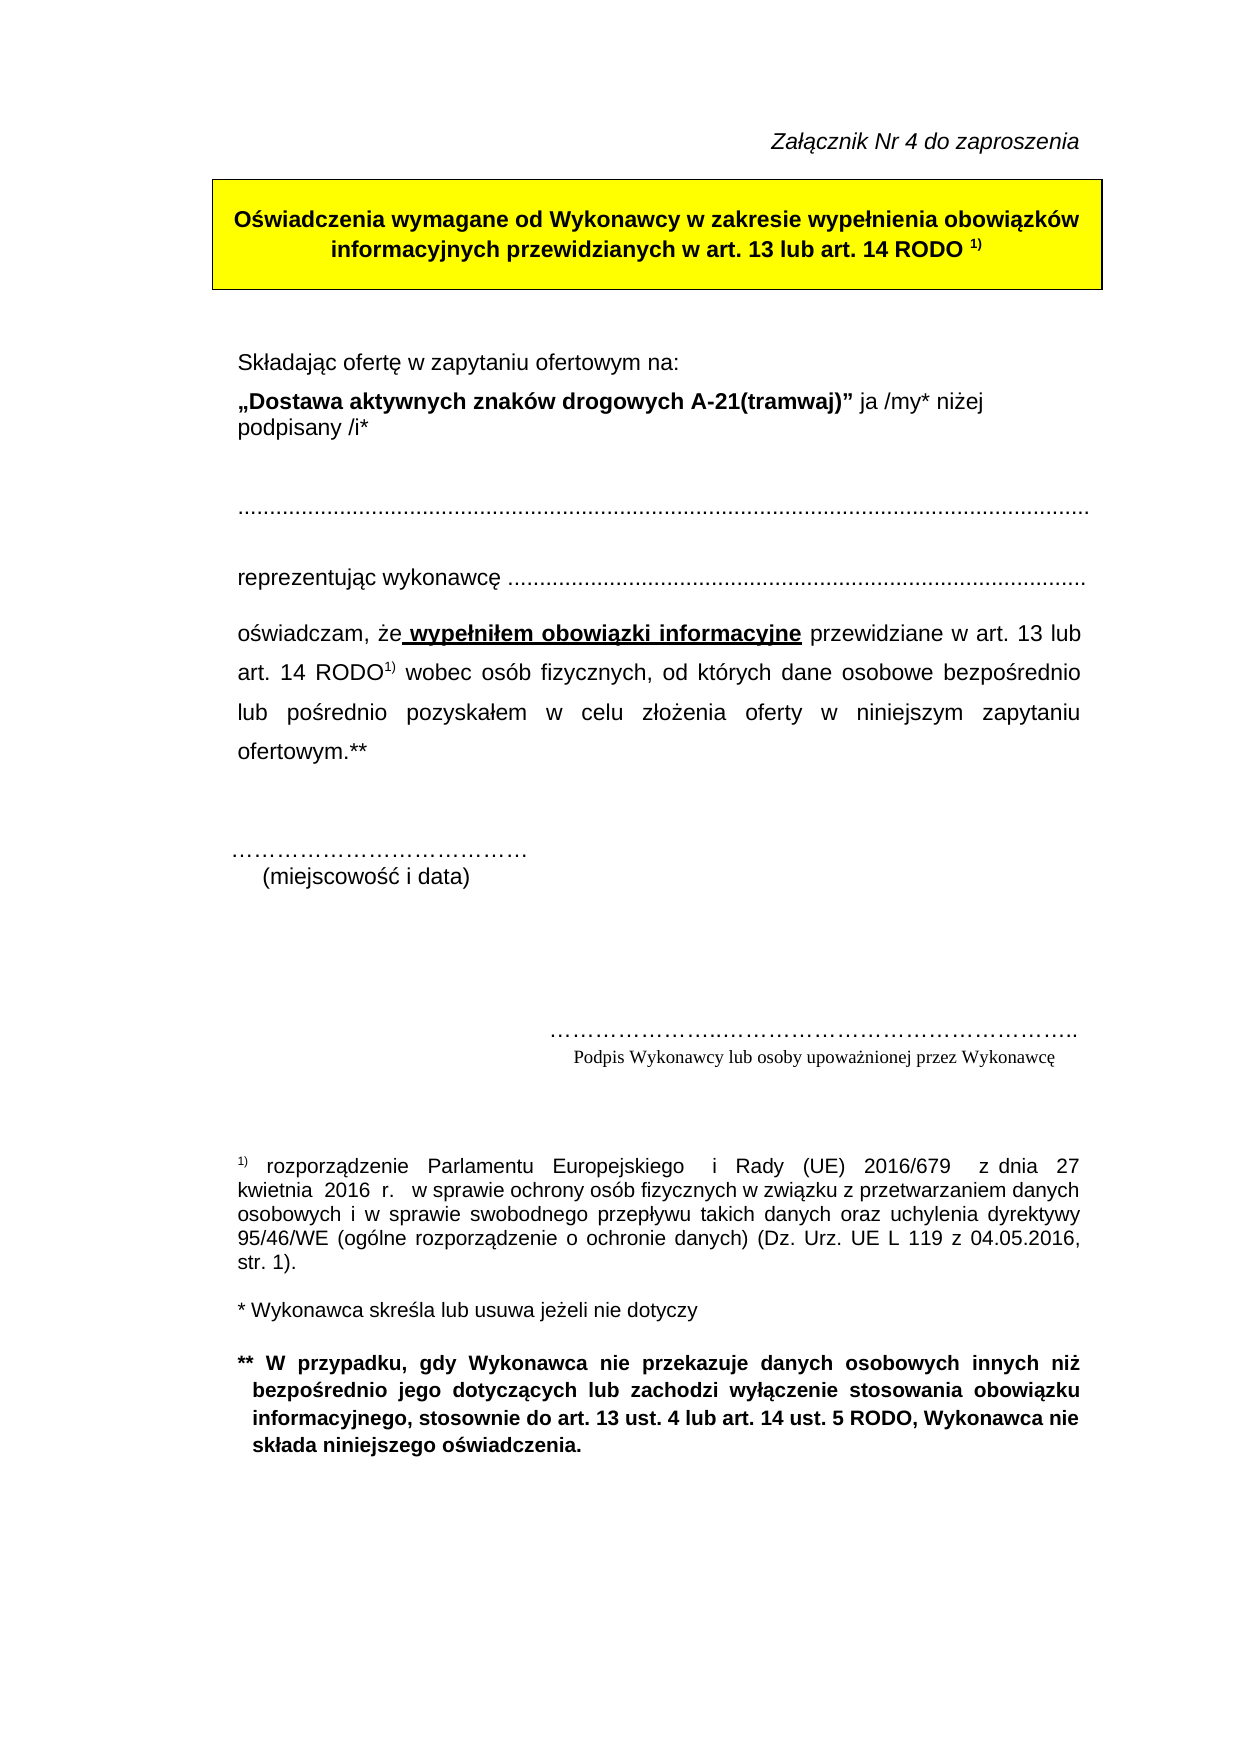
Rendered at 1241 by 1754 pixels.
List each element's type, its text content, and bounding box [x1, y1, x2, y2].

text ...................................................................................................................................... [237, 493, 1093, 519]
text Załącznik Nr 4 do zaproszenia [148, 128, 1079, 154]
text ** W przypadku, gdy Wykonawca nie przekazuje danych osobowych innych niż bezpośrednio jego dotyczących lub zachodzi wyłączenie stosowania obowiązku informacyjnego, stosownie do art. 13 ust. 4 lub art. 14 ust. 5 RODO, Wykonawca nie składa niniejszego oświadczenia. [237, 1351, 1081, 1457]
text 1) rozporządzenie Parlamentu Europejskiego i Rady (UE) 2016/679 z dnia 27 kwietnia 2016 r. w sprawie ochrony osób fizycznych w związku z przetwarzaniem danych osobowych i w sprawie swobodnego przepływu takich danych oraz uchylenia dyrektywy 95/46/WE (ogólne rozporządzenie o ochronie danych) (Dz. Urz. UE L 119 z 04.05.2016, str. 1). [237, 1154, 1081, 1274]
text „Dostawa aktywnych znaków drogowych A-21(tramwaj)” ja /my* niżej podpisany /i* [237, 388, 1093, 441]
text oświadczam, że wypełniłem obowiązki informacyjne przewidziane w art. 13 lub art. 14 RODO1) wobec osób fizycznych, od których dane osobowe bezpośrednio lub pośrednio pozyskałem w celu złożenia oferty w niniejszym zapytaniu ofertowym.** [237, 619, 1081, 764]
text * Wykonawca skreśla lub usuwa jeżeli nie dotyczy [237, 1298, 1093, 1322]
text reprezentując wykonawcę ........................................................................................... [237, 564, 1093, 591]
text (miejscowość i data) [148, 863, 1093, 889]
text Składając ofertę w zapytaniu ofertowym na: [237, 349, 1093, 375]
text …………………..……………………………………….. [148, 1016, 1093, 1042]
text ………………………………… [148, 836, 1093, 863]
text Podpis Wykonawcy lub osoby upoważnionej przez Wykonawcę [148, 1046, 1093, 1067]
